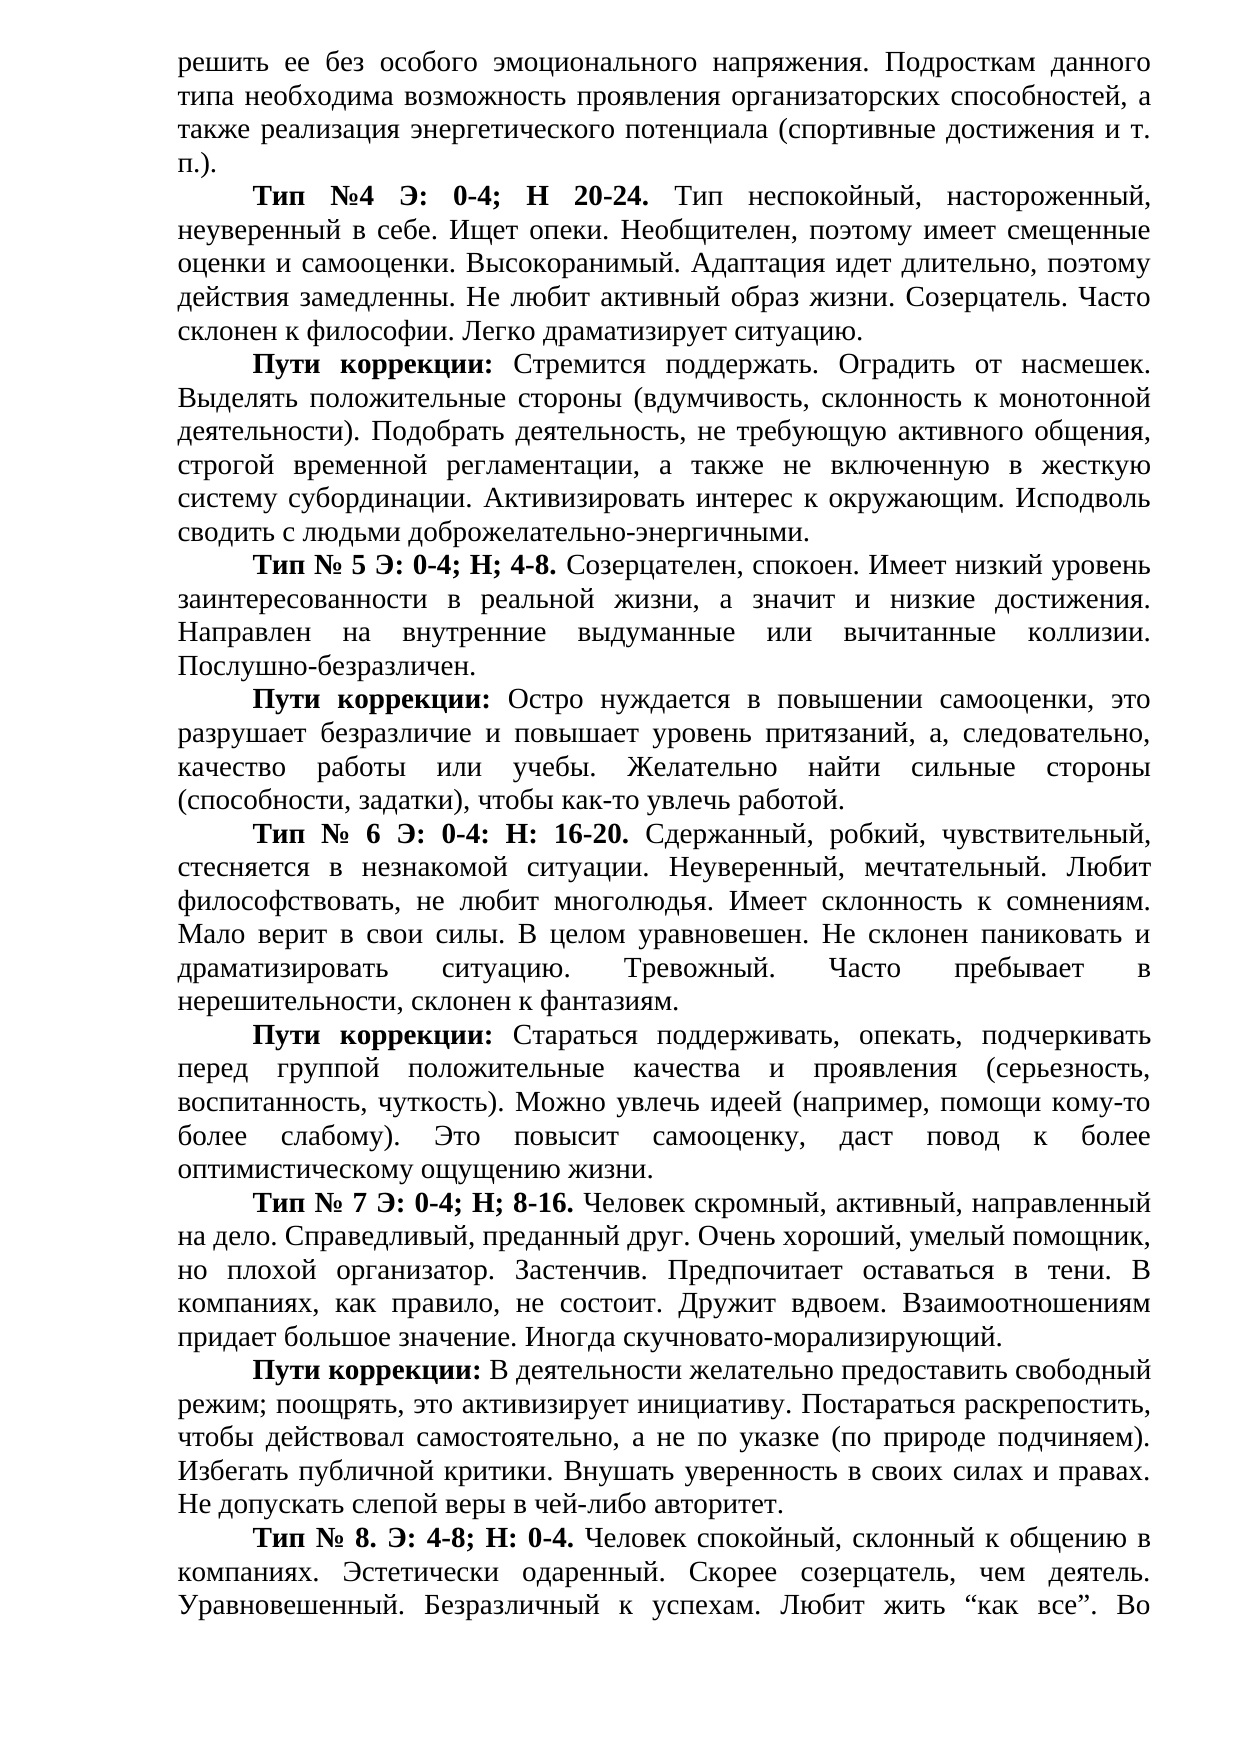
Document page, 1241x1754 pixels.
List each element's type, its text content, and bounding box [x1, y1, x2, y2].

text Тип №4 Э: 0-4; Н 20-24. Тип неспокойный, настороженный, неуверенный в себе. Ищет опеки. Необщителен, поэтому имеет смещенные оценки и самооценки. Высокоранимый. Адаптация идет длительно, поэтому действия замедленны. Не любит активный образ жизни. Созерцатель. Часто склонен к философии. Легко драматизирует ситуацию. [177, 178, 1152, 346]
text Пути коррекции: Стремится поддержать. Оградить от насмешек. Выделять положительные стороны (вдумчивость, склонность к монотонной деятельности). Подобрать деятельность, не требующую активного общения, строгой временной регламентации, а также не включенную в жесткую систему субординации. Активизировать интерес к окружающим. Исподволь сводить с людьми доброжелательно-энергичными. [177, 346, 1152, 547]
text Тип № 7 Э: 0-4; Н; 8-16. Человек скромный, активный, направленный на дело. Справедливый, преданный друг. Очень хороший, умелый помощник, но плохой организатор. Застенчив. Предпочитает оставаться в тени. В компаниях, как правило, не состоит. Дружит вдвоем. Взаимоотношениям придает большое значение. Иногда скучновато-морализирующий. [177, 1185, 1152, 1352]
text Пути коррекции: Остро нуждается в повышении самооценки, это разрушает безразличие и повышает уровень притязаний, а, следовательно, качество работы или учебы. Желательно найти сильные стороны (способности, задатки), чтобы как-то увлечь работой. [177, 682, 1152, 816]
text Тип № 6 Э: 0-4: Н: 16-20. Сдержанный, робкий, чувствительный, стесняется в незнакомой ситуации. Неуверенный, мечтательный. Любит философствовать, не любит многолюдья. Имеет склонность к сомнениям. Мало верит в свои силы. В целом уравновешен. Не склонен паниковать и драматизировать ситуацию. Тревожный. Часто пребывает в нерешительности, склонен к фантазиям. [177, 816, 1152, 1017]
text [177, 44, 1152, 178]
text Пути коррекции: Стараться поддерживать, опекать, подчеркивать перед группой положительные качества и проявления (серьезность, воспитанность, чуткость). Можно увлечь идеей (например, помощи кому-то более слабому). Это повысит самооценку, даст повод к более оптимистическому ощущению жизни. [177, 1017, 1152, 1185]
text Пути коррекции: В деятельности желательно предоставить свободный режим; поощрять, это активизирует инициативу. Постараться раскрепостить, чтобы действовал самостоятельно, а не по указке (по природе подчиняем). Избегать публичной критики. Внушать уверенность в своих силах и правах. Не допускать слепой веры в чей-либо авторитет. [177, 1352, 1152, 1520]
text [177, 1520, 1152, 1621]
text Тип № 5 Э: 0-4; Н; 4-8. Созерцателен, спокоен. Имеет низкий уровень заинтересованности в реальной жизни, а значит и низкие достижения. Направлен на внутренние выдуманные или вычитанные коллизии. Послушно-безразличен. [177, 547, 1152, 682]
